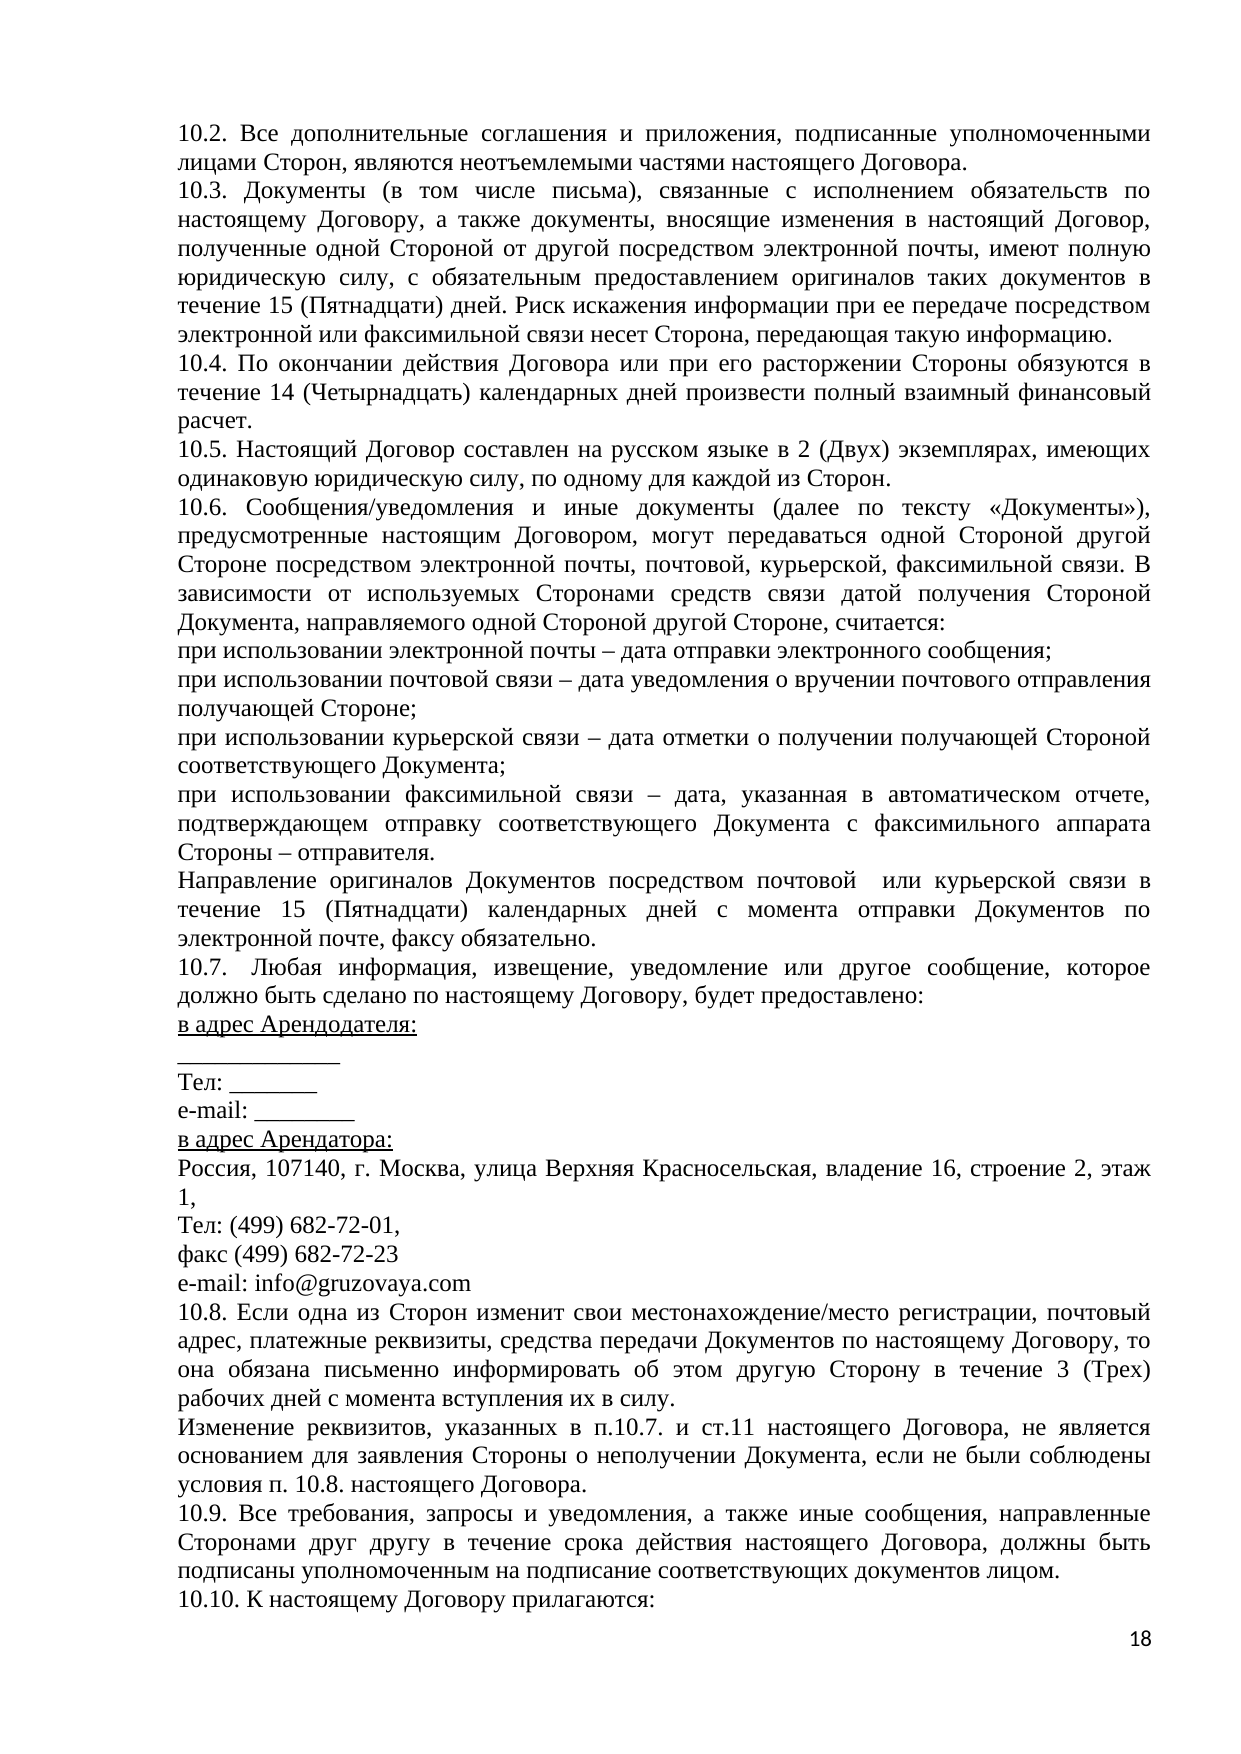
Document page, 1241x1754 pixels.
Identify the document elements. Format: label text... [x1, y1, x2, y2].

text Россия, 107140, г. Москва, улица Верхняя Красносельская, владение 16, строение 2, этаж 1, [177, 1153, 1152, 1211]
text 10.9. Все требования, запросы и уведомления, а также иные сообщения, направленные Сторонами друг другу в течение срока действия настоящего Договора, должны быть подписаны уполномоченным на подписание соответствующих документов лицом. [177, 1498, 1152, 1584]
text в адрес Арендодателя: [177, 1009, 1152, 1038]
text при использовании курьерской связи – дата отметки о получении получающей Стороной соответствующего Документа; [177, 722, 1152, 779]
text в адрес Арендатора: [177, 1124, 1152, 1153]
text 10.8. Если одна из Сторон изменит свои местонахождение/место регистрации, почтовый адрес, платежные реквизиты, средства передачи Документов по настоящему Договору, то она обязана письменно информировать об этом другую Сторону в течение 3 (Трех) рабочих дней с момента вступления их в силу. [177, 1297, 1152, 1412]
text Тел: _______ [177, 1067, 1152, 1096]
text 10.4. По окончании действия Договора или при его расторжении Стороны обязуются в течение 14 (Четырнадцать) календарных дней произвести полный взаимный финансовый расчет. [177, 348, 1152, 434]
text 10.10. К настоящему Договору прилагаются: [177, 1584, 1152, 1613]
text _____________ [177, 1038, 1152, 1067]
text при использовании почтовой связи – дата уведомления о вручении почтового отправления получающей Стороне; [177, 664, 1152, 722]
text Направление оригиналов Документов посредством почтовой или курьерской связи в течение 15 (Пятнадцати) календарных дней с момента отправки Документов по электронной почте, факсу обязательно. [177, 866, 1152, 952]
text e-mail: info@gruzovaya.com [177, 1268, 1152, 1297]
text Тел: (499) 682-72-01, [177, 1211, 1152, 1239]
text при использовании факсимильной связи – дата, указанная в автоматическом отчете, подтверждающем отправку соответствующего Документа с факсимильного аппарата Стороны – отправителя. [177, 779, 1152, 866]
text при использовании электронной почты – дата отправки электронного сообщения; [177, 636, 1152, 664]
text 10.7. Любая информация, извещение, уведомление или другое сообщение, которое должно быть сделано по настоящему Договору, будет предоставлено: [177, 952, 1152, 1009]
text 10.6. Сообщения/уведомления и иные документы (далее по тексту «Документы»), предусмотренные настоящим Договором, могут передаваться одной Стороной другой Стороне посредством электронной почты, почтовой, курьерской, факсимильной связи. В зависимости от используемых Сторонами средств связи датой получения Стороной Документа, направляемого одной Стороной другой Стороне, считается: [177, 492, 1152, 636]
text Изменение реквизитов, указанных в п.10.7. и ст.11 настоящего Договора, не является основанием для заявления Стороны о неполучении Документа, если не были соблюдены условия п. 10.8. настоящего Договора. [177, 1412, 1152, 1498]
text 10.3. Документы (в том числе письма), связанные с исполнением обязательств по настоящему Договору, а также документы, вносящие изменения в настоящий Договор, полученные одной Стороной от другой посредством электронной почты, имеют полную юридическую силу, с обязательным предоставлением оригиналов таких документов в течение 15 (Пятнадцати) дней. Риск искажения информации при ее передаче посредством электронной или факсимильной связи несет Сторона, передающая такую информацию. [177, 176, 1152, 348]
text e-mail: ________ [177, 1096, 1152, 1124]
text факс (499) 682-72-23 [177, 1239, 1152, 1268]
text 10.2. Все дополнительные соглашения и приложения, подписанные уполномоченными лицами Сторон, являются неотъемлемыми частями настоящего Договора. [177, 118, 1152, 176]
text 10.5. Настоящий Договор составлен на русском языке в 2 (Двух) экземплярах, имеющих одинаковую юридическую силу, по одному для каждой из Сторон. [177, 434, 1152, 492]
